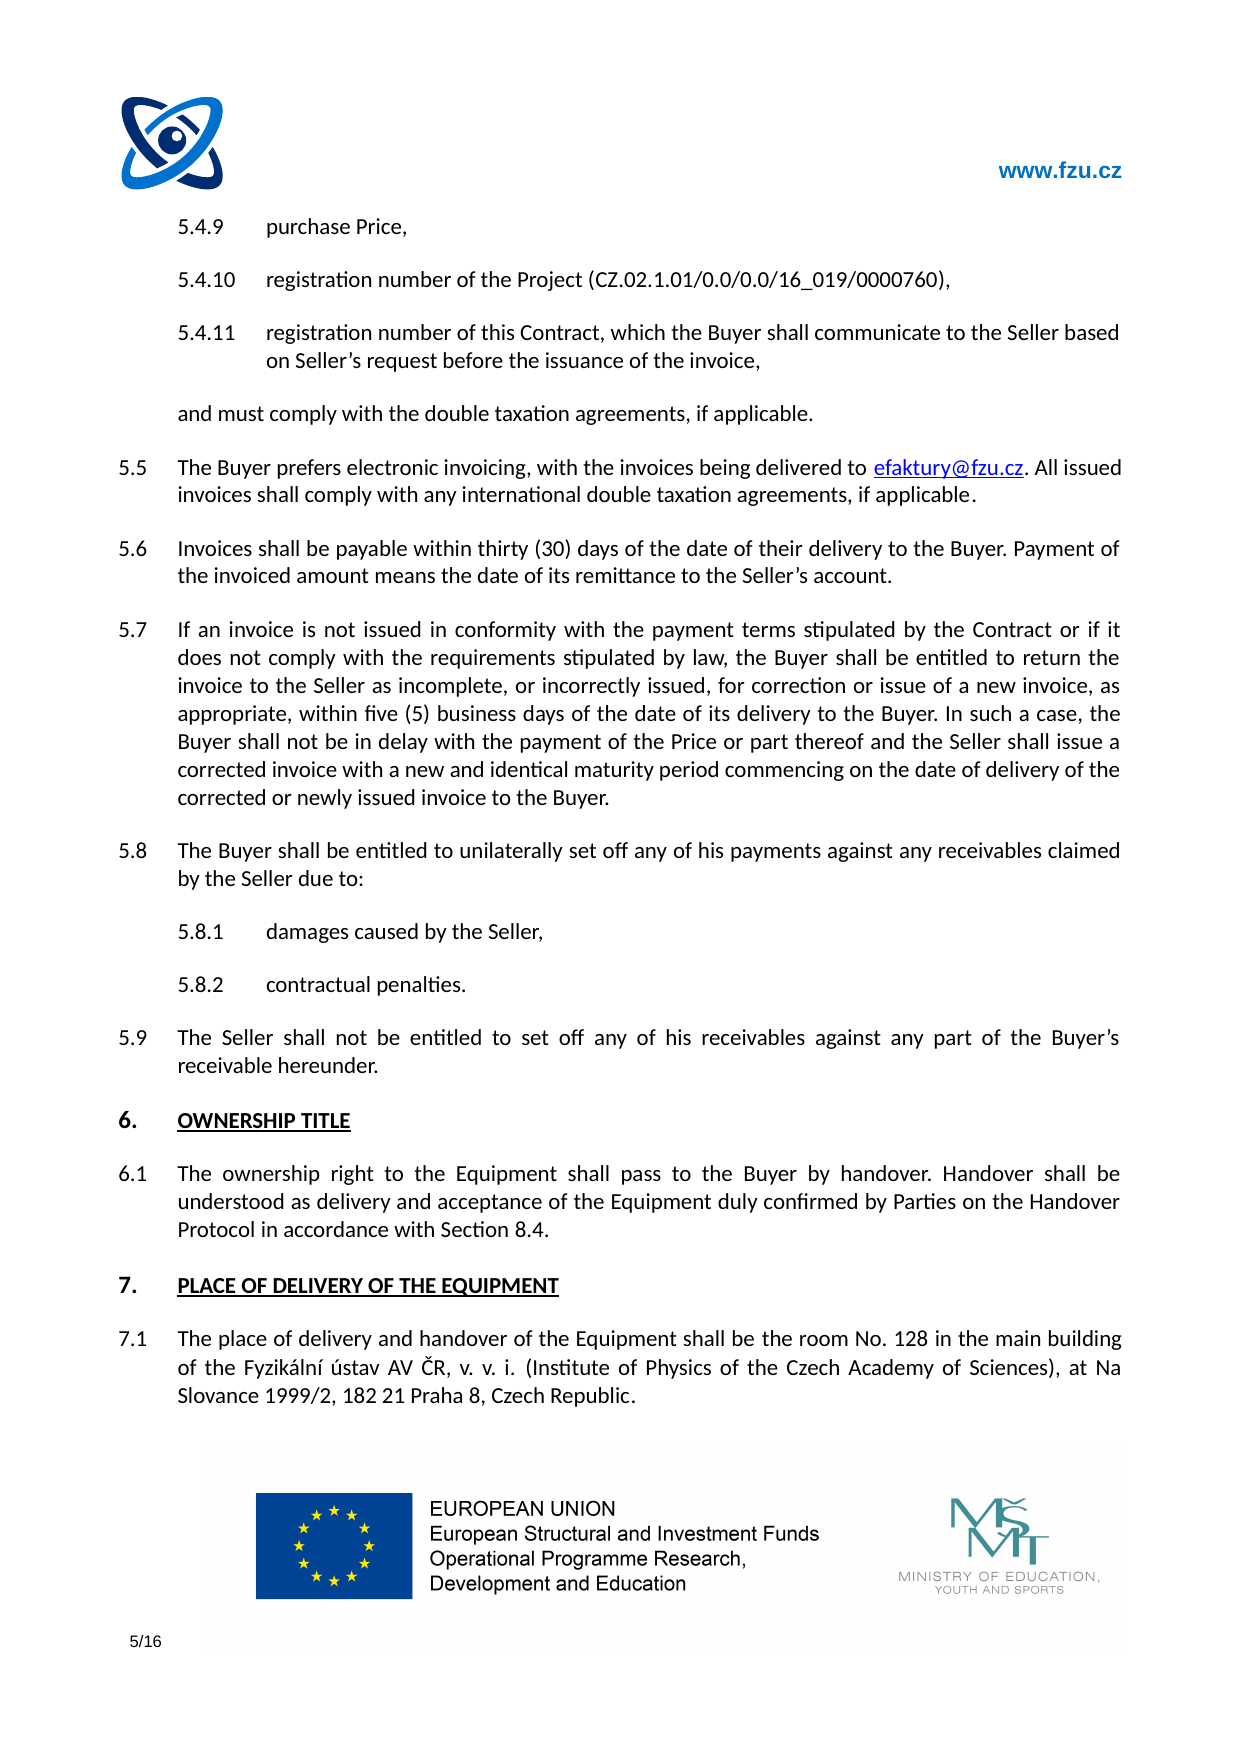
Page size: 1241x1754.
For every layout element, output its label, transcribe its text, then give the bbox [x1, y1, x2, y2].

list OWNERSHIP TITLE [118, 1104, 1122, 1134]
text and must comply with the double taxation agreements, if applicable. [177, 399, 1122, 428]
list PLACE OF DELIVERY OF THE EQUIPMENT [118, 1269, 1122, 1299]
list If an invoice is not issued in conformity with the payment terms stipulated by the Contract or if it does not comply with the requirements stipulated by law, the Buyer shall be entitled to return the invoice to the Seller as incomplete, or incorrectly issued, for correction or issue of a new invoice, as appropriate, within five (5) business days of the date of its delivery to the Buyer. In such a case, the Buyer shall not be in delay with the payment of the Price or part thereof and the Seller shall issue a corrected invoice with a new and identical maturity period commencing on the date of delivery of the corrected or newly issued invoice to the Buyer. [118, 615, 1122, 811]
list The place of delivery and handover of the Equipment shall be the room No. 128 in the main building of the Fyzikální ústav AV ČR, v. v. i. (Institute of Physics of the Czech Academy of Sciences), at Na Slovance 1999/2, 182 21 Praha 8, Czech Republic. [118, 1324, 1122, 1409]
picture [203, 1441, 1125, 1652]
list registration number of this Contract, which the Buyer shall communicate to the Seller based on Seller’s request before the issuance of the invoice, [177, 318, 1122, 374]
list registration number of the Project (CZ.02.1.01/0.0/0.0/16_019/0000760), [177, 266, 1122, 293]
list The Seller shall not be entitled to set off any of his receivables against any part of the Buyer’s receivable hereunder. [118, 1023, 1122, 1079]
list The ownership right to the Equipment shall pass to the Buyer by handover. Handover shall be understood as delivery and acceptance of the Equipment duly confirmed by Parties on the Handover Protocol in accordance with Section 8.4. [118, 1159, 1122, 1244]
list The Buyer prefers electronic invoicing, with the invoices being delivered to efaktury@fzu.cz. All issued invoices shall comply with any international double taxation agreements, if applicable. [118, 453, 1122, 509]
list contractual penalties. [177, 970, 1122, 998]
list damages caused by the Seller, [177, 917, 1122, 945]
list The Buyer shall be entitled to unilaterally set off any of his payments against any receivables claimed by the Seller due to: [118, 836, 1122, 892]
list purchase Price, [177, 212, 1122, 241]
list Invoices shall be payable within thirty (30) days of the date of their delivery to the Buyer. Payment of the invoiced amount means the date of its remittance to the Seller’s account. [118, 534, 1122, 590]
